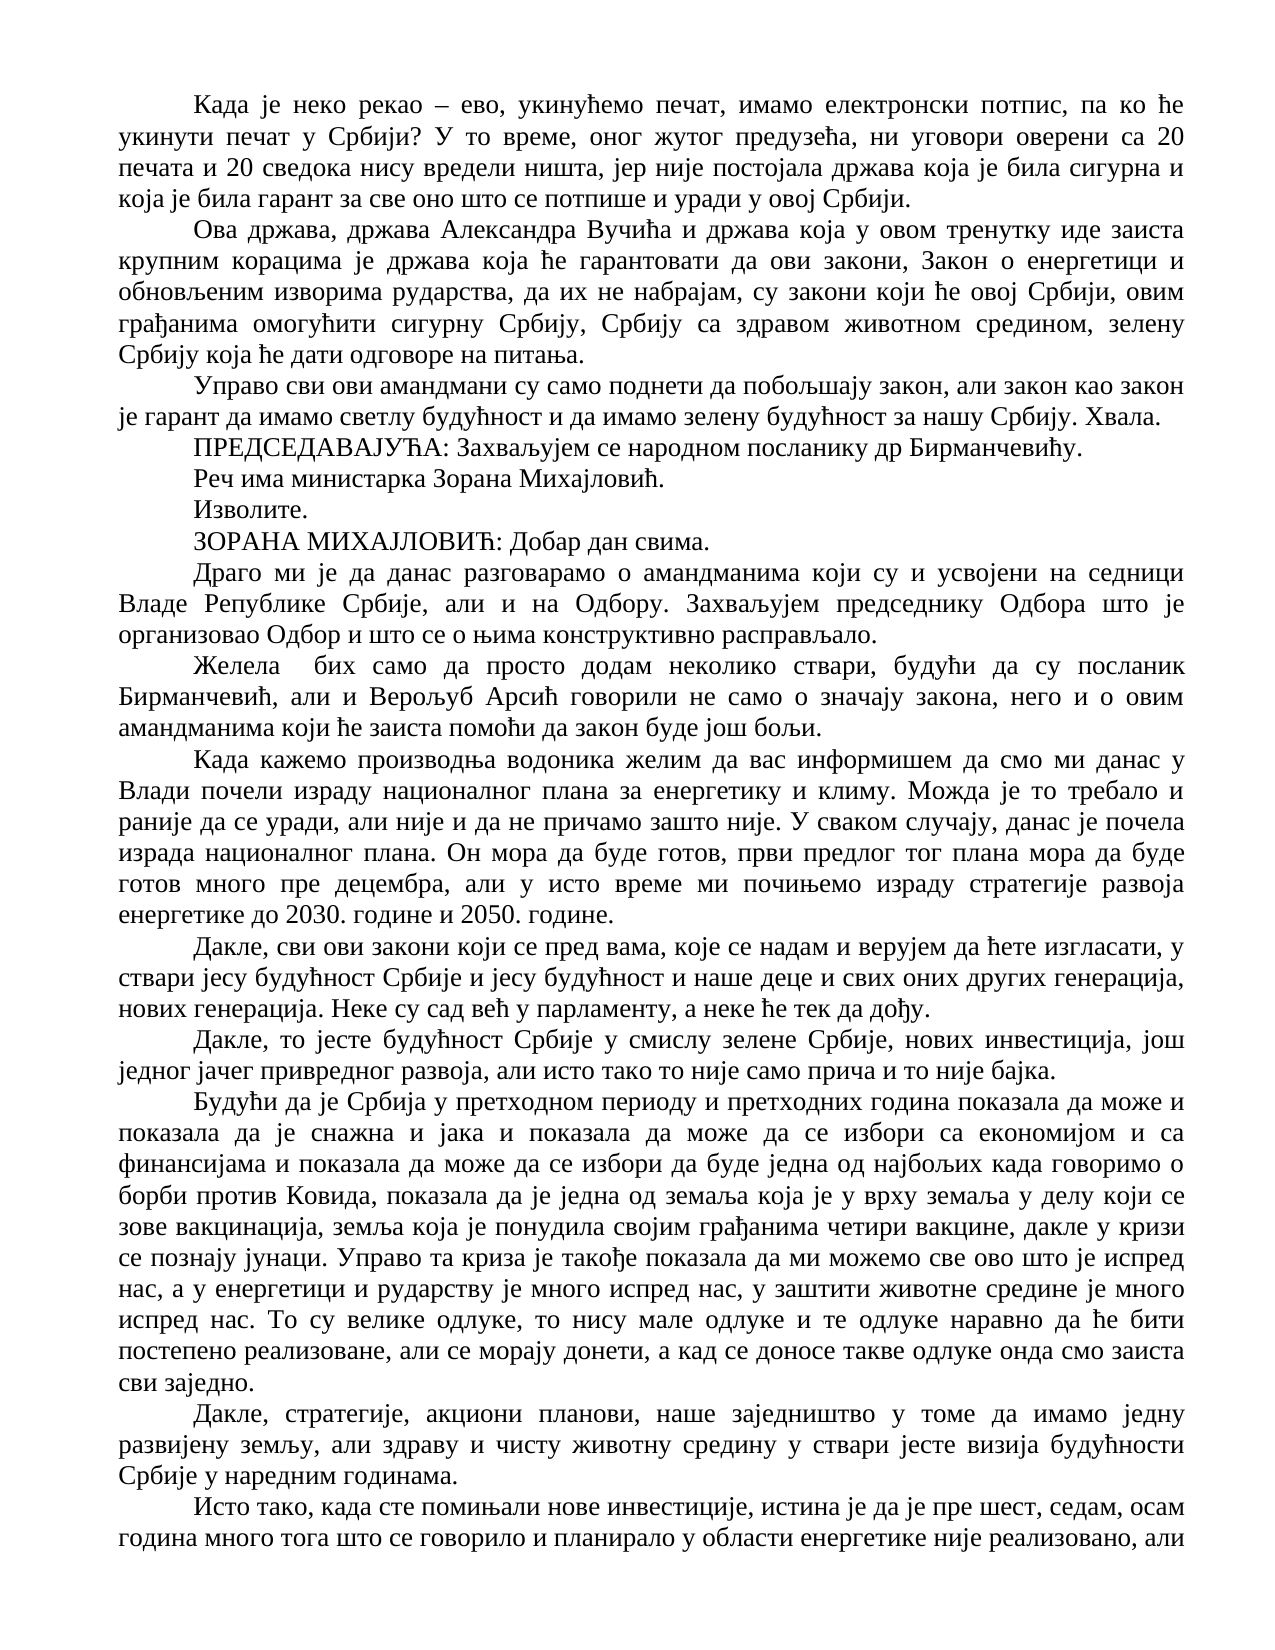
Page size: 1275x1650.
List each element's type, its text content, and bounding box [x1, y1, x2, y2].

text Изволите. [118, 493, 1186, 525]
text Када кажемо производња водоника желим да вас информишем да смо ми данас у Влади почели израду националног плана за енергетику и климу. Можда је то требало и раније да се уради, али није и да не причамо зашто није. У сваком случају, данас је почела израда националног плана. Он мора да буде готов, први предлог тог плана мора да буде готов много пре децембра, али у исто време ми почињемо израду стратегије развоја енергетике до 2030. године и 2050. године. [118, 743, 1186, 929]
text Када је неко рекао – ево, укинућемо печат, имамо електронски потпис, па ко ће укинути печат у Србији? У то време, оног жутог предузећа, ни уговори оверени са 20 печата и 20 сведока нису вредели ништа, јер није постојала држава која је била сигурна и која је била гарант за све оно што се потпише и уради у овој Србији. [118, 89, 1186, 213]
text Драго ми је да данас разговарамо о амандманима који су и усвојени на седници Владе Републике Србије, али и на Одбору. Захваљујем председнику Одбора што је организовао Одбор и што се о њима конструктивно расправљало. [118, 556, 1186, 649]
text Дакле, то јесте будућност Србије у смислу зелене Србије, нових инвестиција, још једног јачег привредног развоја, али исто тако то није само прича и то није бајка. [118, 1023, 1186, 1085]
text ПРЕДСЕДАВАЈУЋА: Захваљујем се народном посланику др Бирманчевићу. [118, 431, 1186, 462]
text Реч има министарка Зорана Михајловић. [118, 462, 1186, 493]
text Желела бих само да просто додам неколико ствари, будући да су посланик Бирманчевић, али и Верољуб Арсић говорили не само о значају закона, него и о овим амандманима који ће заиста помоћи да закон буде још бољи. [118, 649, 1186, 743]
text Дакле, стратегије, акциони планови, наше заједништво у томе да имамо једну развијену земљу, али здраву и чисту животну средину у ствари јесте визија будућности Србије у наредним годинама. [118, 1397, 1186, 1490]
text Ова држава, држава Александра Вучића и држава која у овом тренутку иде заиста крупним корацима је држава која ће гарантовати да ови закони, Закон о енергетици и обновљеним изворима рударства, да их не набрајам, су закони који ће овој Србији, овим грађанима омогућити сигурну Србију, Србију са здравом животном средином, зелену Србију која ће дати одговоре на питања. [118, 213, 1186, 369]
text Управо сви ови амандмани су само поднети да побољшају закон, али закон као закон је гарант да имамо светлу будућност и да имамо зелену будућност за нашу Србију. Хвала. [118, 369, 1186, 431]
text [118, 1490, 1186, 1552]
text ЗОРАНА МИХАЈЛОВИЋ: Добар дан свима. [118, 525, 1186, 556]
text Дакле, сви ови закони који се пред вама, које се надам и верујем да ћете изгласати, у ствари јесу будућност Србије и јесу будућност и наше деце и свих оних других генерација, нових генерација. Неке су сад већ у парламенту, а неке ће тек да дођу. [118, 929, 1186, 1023]
text Будући да је Србија у претходном периоду и претходних година показала да може и показала да је снажна и јака и показала да може да се избори са економијом и са финансијама и показала да може да се избори да буде једна од најбољих када говоримо о борби против Ковида, показала да је једна од земаља која је у врху земаља у делу који се зове вакцинација, земља која је понудила својим грађанима четири вакцине, дакле у кризи се познају јунаци. Управо та криза је такође показала да ми можемо све ово што је испред нас, а у енергетици и рударству је много испред нас, у заштити животне средине је много испред нас. То су велике одлуке, то нису мале одлуке и те одлуке наравно да ће бити постепено реализоване, али се морају донети, а кад се доносе такве одлуке онда смо заиста сви заједно. [118, 1085, 1186, 1397]
